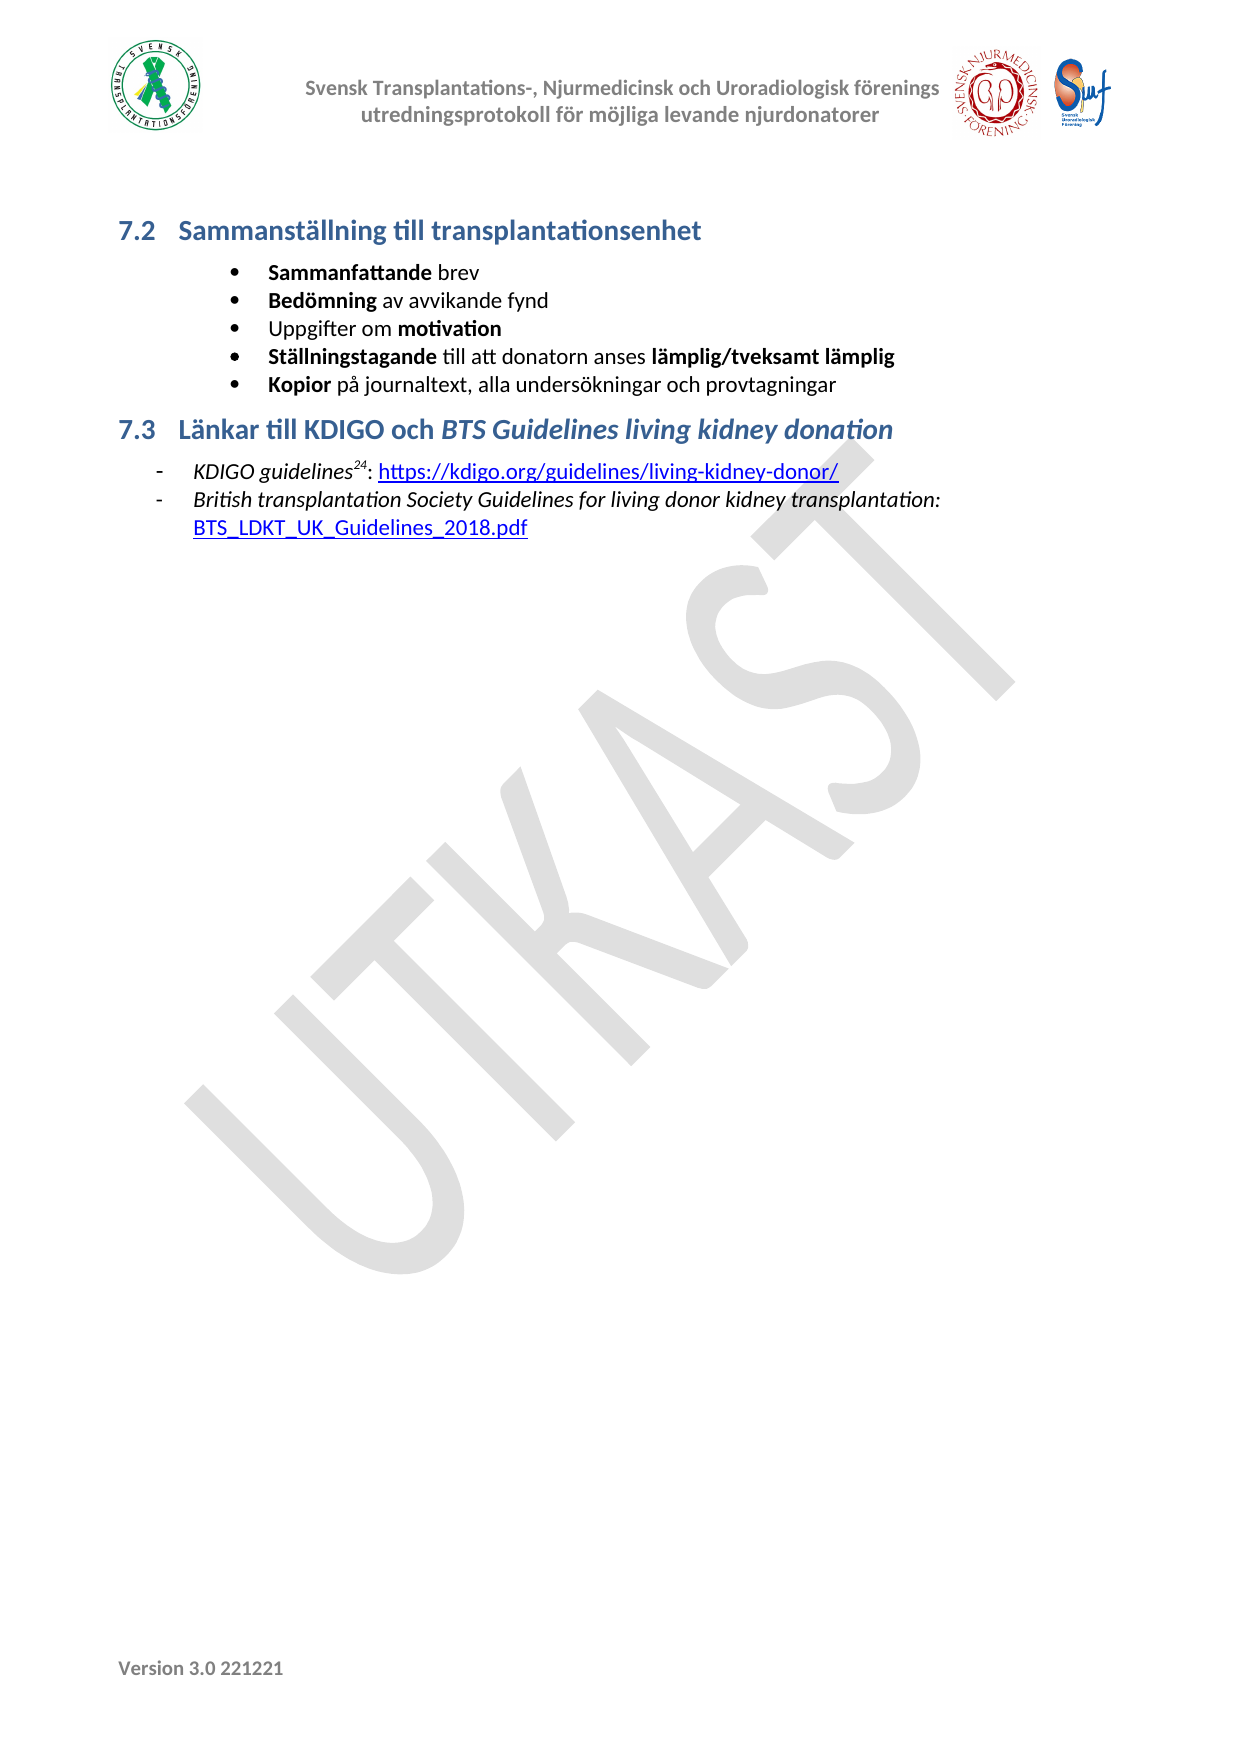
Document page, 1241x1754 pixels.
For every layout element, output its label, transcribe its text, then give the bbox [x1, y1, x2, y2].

list Bedömning av avvikande fynd [231, 286, 1122, 314]
list Kopior på journaltext, alla undersökningar och provtagningar [231, 371, 1122, 398]
list Ställningstagande till att donatorn anses lämplig/tveksamt lämplig [231, 342, 1122, 371]
picture [1050, 56, 1114, 129]
list British transplantation Society Guidelines for living donor kidney transplantation: BTS_LDKT_UK_Guidelines_2018.pdf [156, 486, 1122, 542]
picture [952, 46, 1041, 140]
list Uppgifter om motivation [231, 314, 1122, 342]
list Sammanfattande brev [231, 258, 1122, 286]
subtitle Sammanställning till transplantationsenhet [118, 212, 1122, 248]
list KDIGO guidelines: https://kdigo.org/guidelines/living-kidney-donor/ [156, 455, 1122, 486]
subtitle Länkar till KDIGO och BTS Guidelines living kidney donation [118, 411, 1122, 447]
picture [108, 37, 203, 133]
